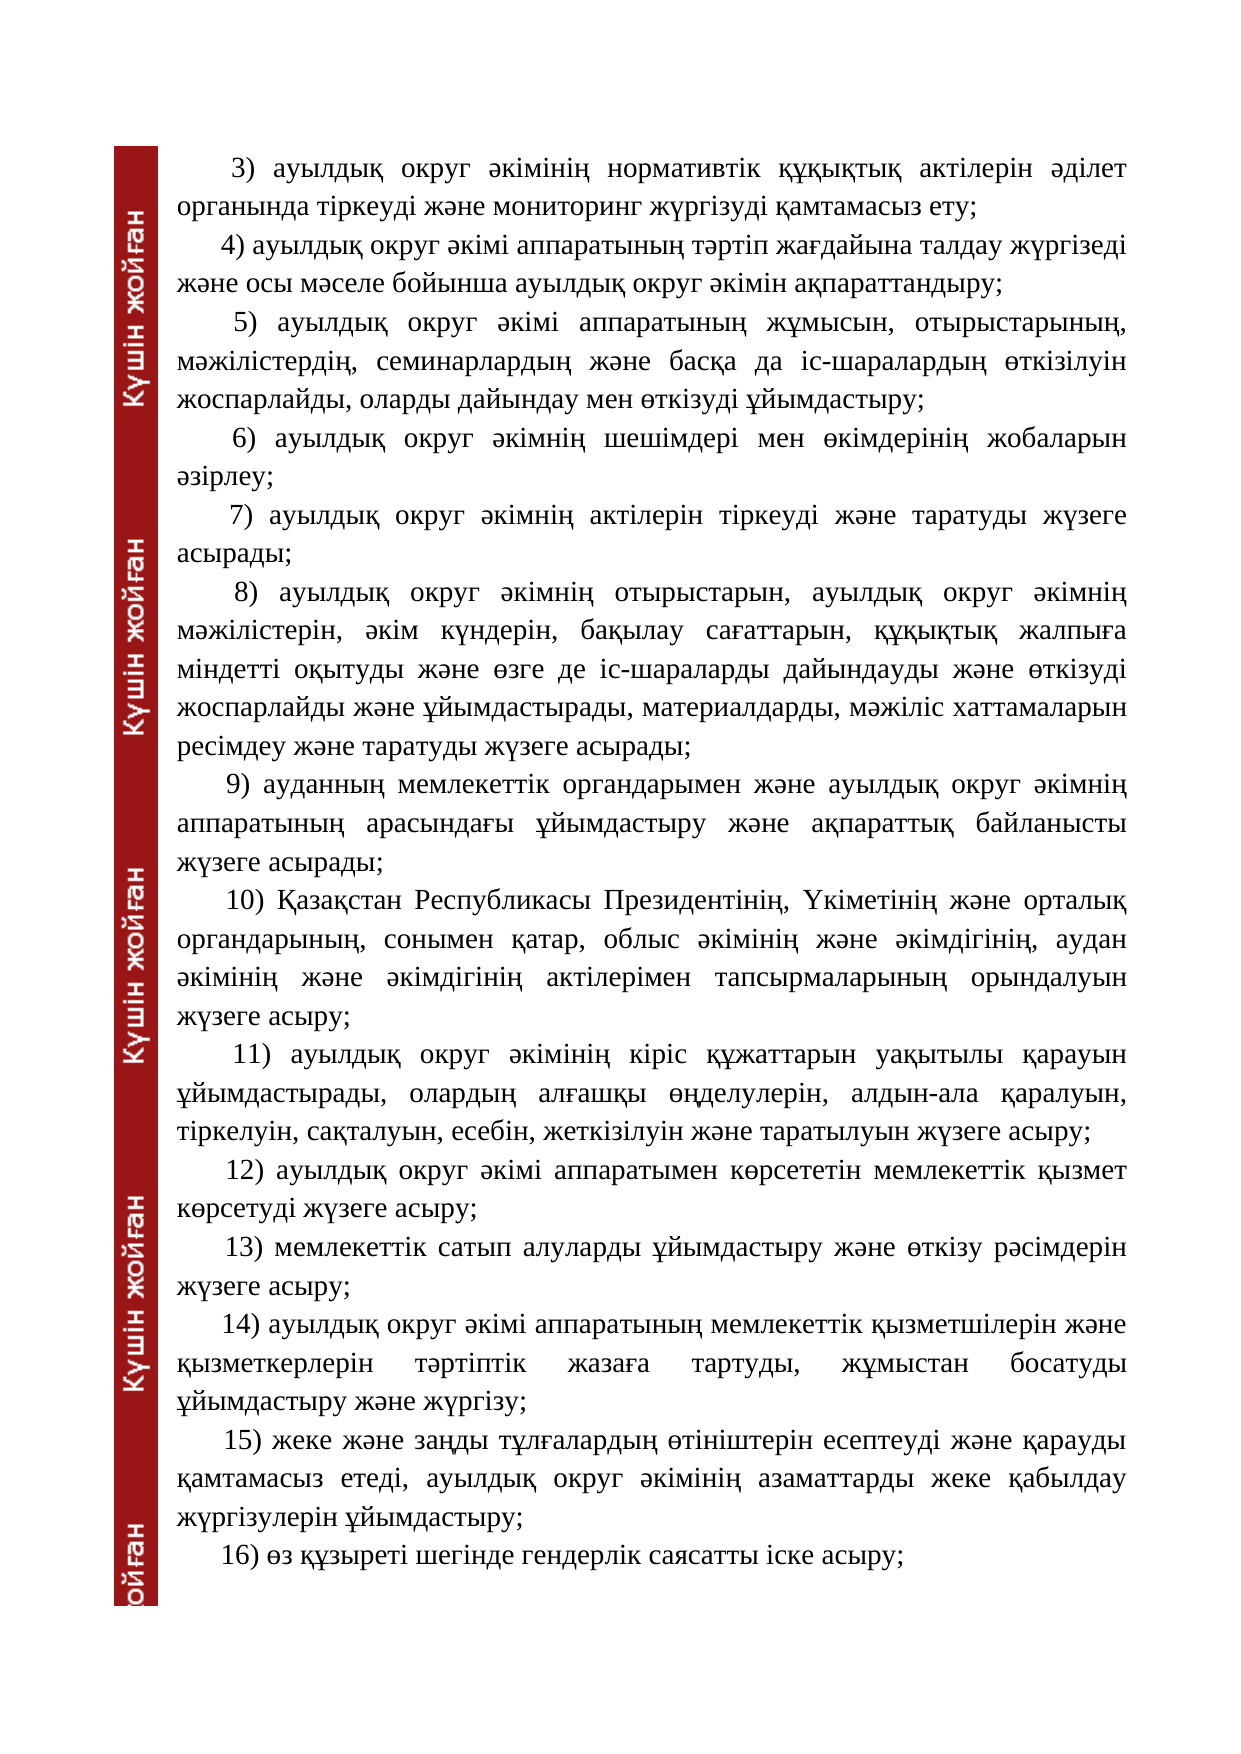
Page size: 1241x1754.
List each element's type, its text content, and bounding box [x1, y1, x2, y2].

picture [114, 222, 158, 227]
text 7) ауылдық округ әкімнің актілерін тіркеуді және таратуды жүзеге асырады; [112, 497, 1128, 569]
text 15) жеке және заңды тұлғалардың өтініштерін есептеуді және қарауды қамтамасыз етеді, ауылдық округ әкімінің азаматтарды жеке қабылдау жүргізулерін ұйымдастыру; [112, 1422, 1128, 1532]
picture [114, 1301, 158, 1306]
text 12) ауылдық округ әкімі аппаратымен көрсететін мемлекеттік қызмет көрсетуді жүзеге асыру; [112, 1152, 1128, 1224]
picture [114, 299, 158, 304]
text 10) Қазақстан Республикасы Президентінің, Үкіметінің және орталық органдарының, сонымен қатар, облыс әкімінің және әкімдігінің, аудан әкімінің және әкімдігінің актілерімен тапсырмаларының орындалуын жүзеге асыру; [112, 882, 1128, 1031]
picture [114, 415, 158, 420]
text 3) ауылдық округ әкімінің нормативтік құқықтық актілерін әділет органында тіркеуді және мониторинг жүргізуді қамтамасыз ету; [112, 150, 1128, 222]
picture [114, 1571, 158, 1606]
picture [114, 1031, 158, 1036]
text 8) ауылдық округ әкімнің отырыстарын, ауылдық округ әкімнің мәжілістерін, әкім күндерін, бақылау сағаттарын, құқықтық жалпыға міндетті оқытуды және өзге де іс-шараларды дайындауды және өткізуді жоспарлайды және ұйымдастырады, материалдарды, мәжіліс хаттамаларын ресімдеу және таратуды жүзеге асырады; [112, 574, 1128, 762]
text 6) ауылдық округ әкімнің шешімдері мен өкімдерінің жобаларын әзірлеу; [112, 420, 1128, 492]
text 11) ауылдық округ әкімінің кіріс құжаттарын уақытылы қарауын ұйымдастырады, олардың алғашқы өңделулерін, алдын-ала қаралуын, тіркелуін, сақталуын, есебін, жеткізілуін және таратылуын жүзеге асыру; [112, 1036, 1128, 1147]
picture [114, 146, 158, 150]
text 4) ауылдық округ әкімі аппаратының тәртіп жағдайына талдау жүргізеді және осы мәселе бойынша ауылдық округ әкімін ақпараттандыру; [112, 227, 1128, 299]
text 5) ауылдық округ әкімі аппаратының жұмысын, отырыстарының, мәжілістердің, семинарлардың және басқа да іс-шаралардың өткізілуін жоспарлайды, оларды дайындау мен өткізуді ұйымдастыру; [112, 304, 1128, 415]
text 9) ауданның мемлекеттік органдарымен және ауылдық округ әкімнің аппаратының арасындағы ұйымдастыру және ақпараттық байланысты жүзеге асырады; [112, 767, 1128, 877]
picture [114, 1532, 158, 1537]
picture [114, 569, 158, 574]
picture [114, 1417, 158, 1422]
picture [114, 762, 158, 767]
text 13) мемлекеттік сатып алуларды ұйымдастыру және өткізу рәсімдерін жүзеге асыру; [112, 1229, 1128, 1301]
picture [114, 492, 158, 497]
text 16) өз құзыреті шегінде гендерлік саясатты іске асыру; [112, 1537, 1128, 1571]
picture [114, 877, 158, 882]
picture [114, 1147, 158, 1152]
text 14) ауылдық округ әкімі аппаратының мемлекеттік қызметшілерін және қызметкерлерін тәртіптік жазаға тартуды, жұмыстан босатуды ұйымдастыру және жүргізу; [112, 1306, 1128, 1417]
picture [114, 1224, 158, 1229]
